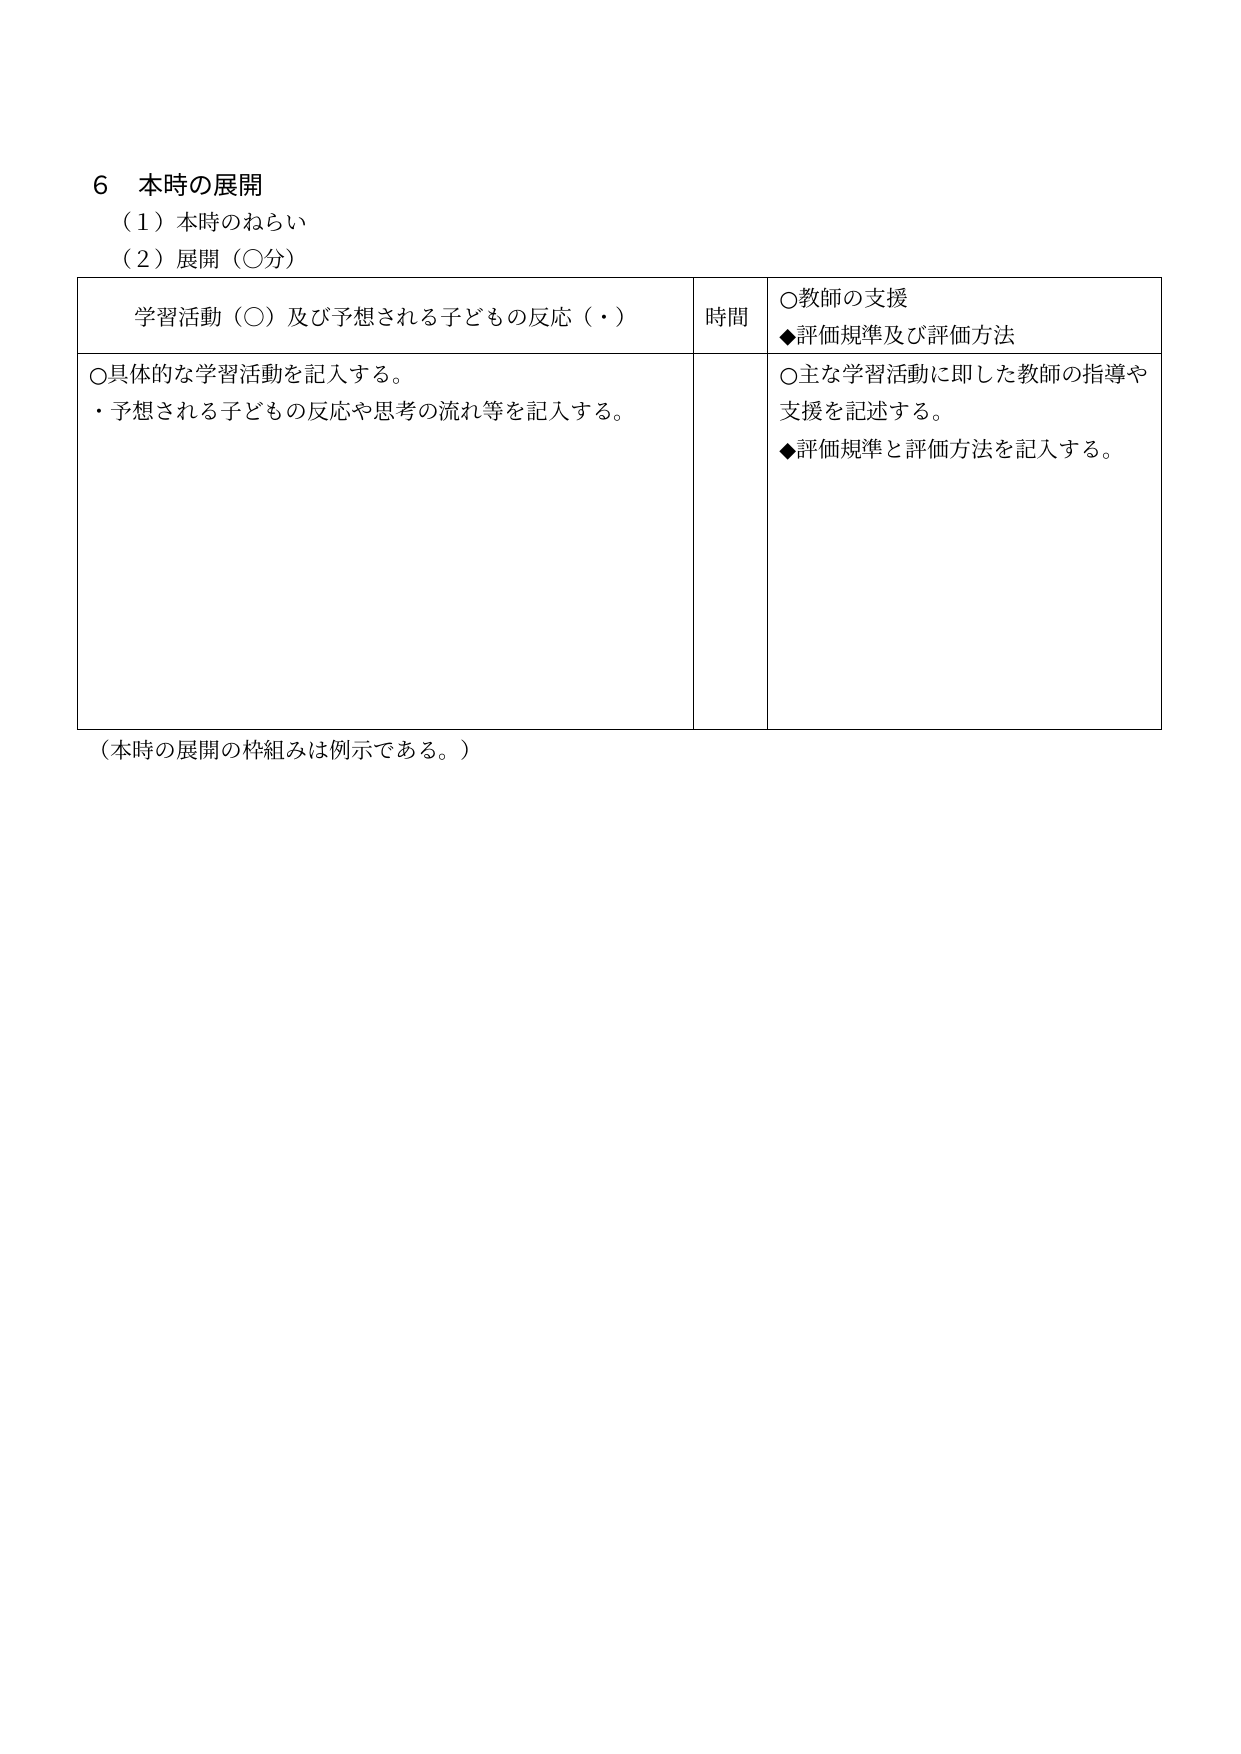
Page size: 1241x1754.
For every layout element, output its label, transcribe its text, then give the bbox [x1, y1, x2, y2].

table_cell ○具体的な学習活動を記入する。 ・予想される子どもの反応や思考の流れ等を記入する。 [78, 354, 693, 729]
table_header ○教師の支援 ◆評価規準及び評価方法 [768, 278, 1161, 353]
table_header 学習活動（○）及び予想される子どもの反応（・） [78, 278, 693, 353]
text ６ 本時の展開 [89, 164, 1152, 202]
text （１）本時のねらい [89, 202, 1152, 239]
text （２）展開（○分） [89, 239, 1152, 277]
text （本時の展開の枠組みは例示である。） [89, 730, 1152, 768]
table_header 時間 [694, 278, 767, 353]
table_cell ○主な学習活動に即した教師の指導や支援を記述する。 ◆評価規準と評価方法を記入する。 [768, 354, 1161, 729]
table_cell [694, 354, 767, 729]
